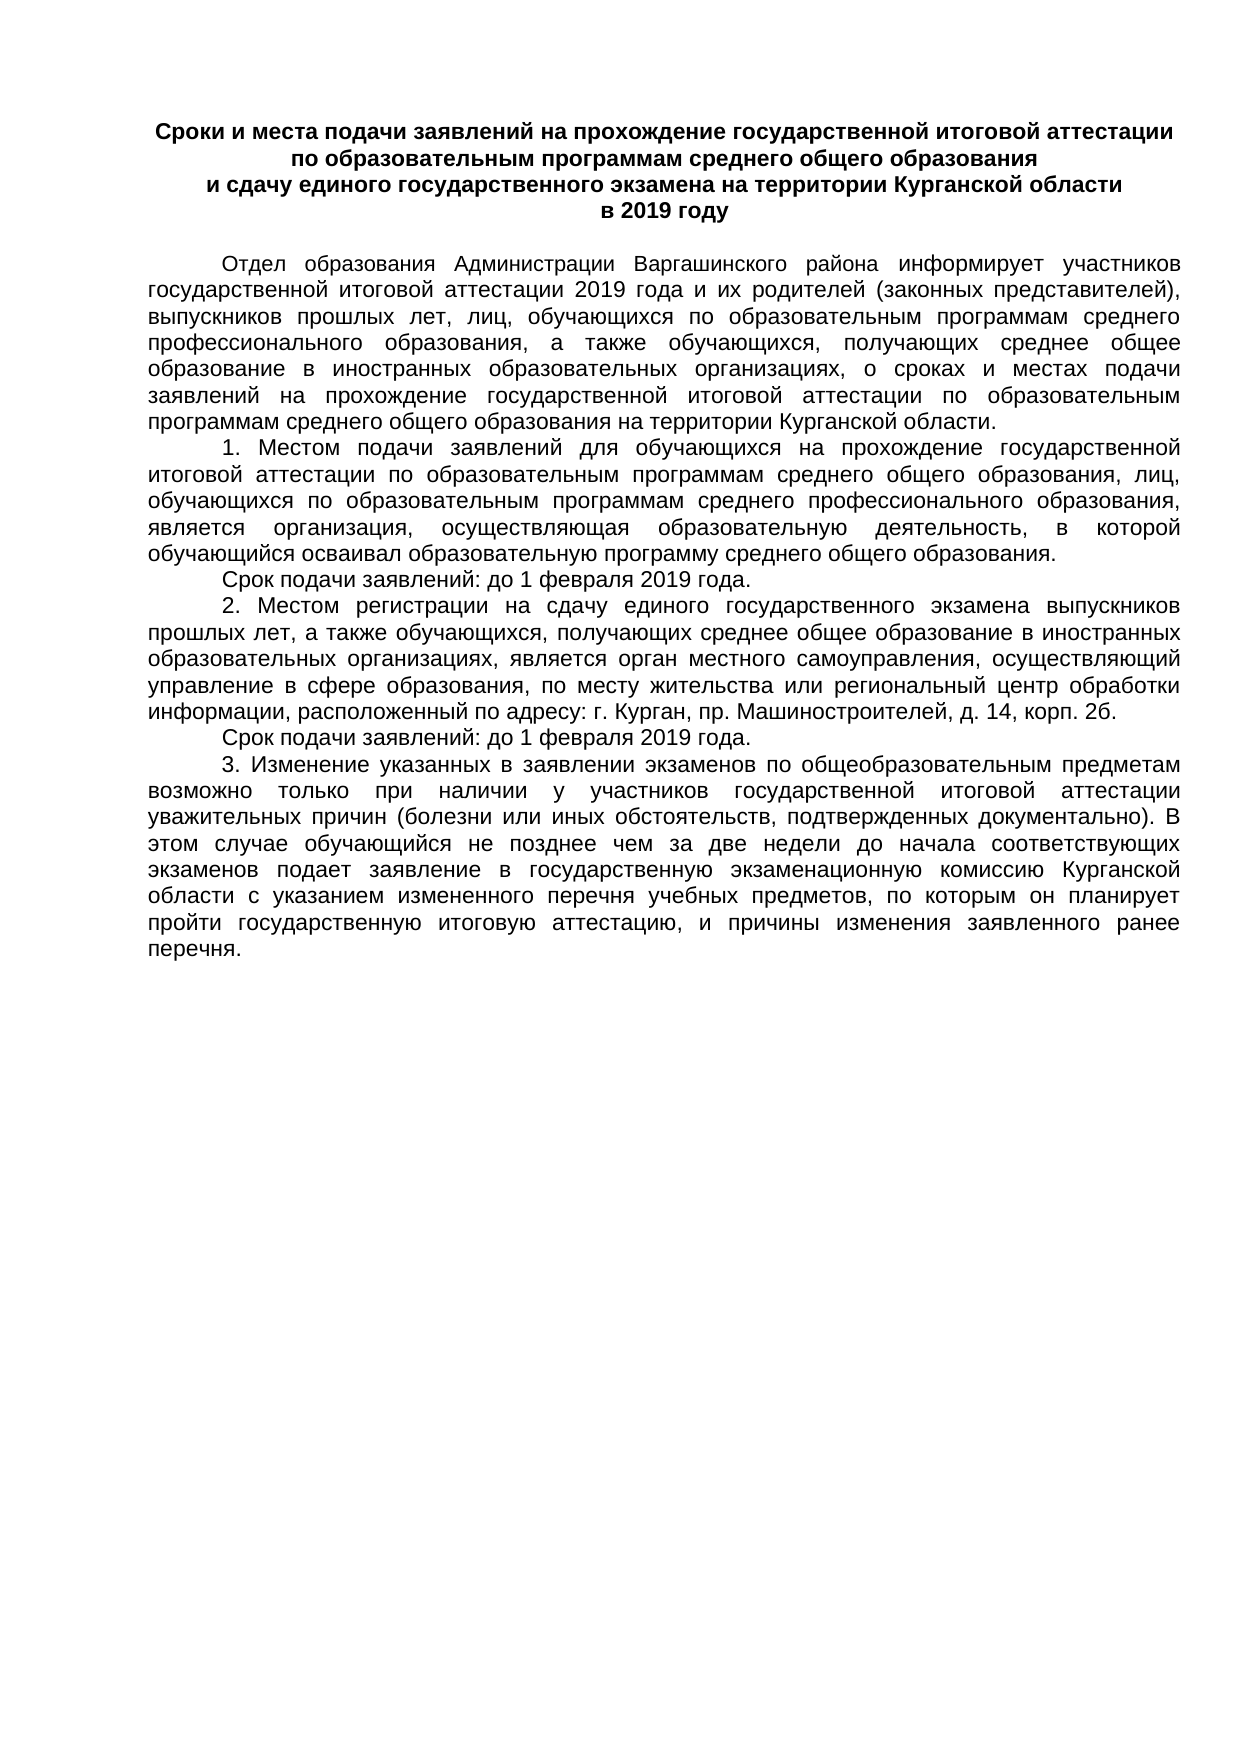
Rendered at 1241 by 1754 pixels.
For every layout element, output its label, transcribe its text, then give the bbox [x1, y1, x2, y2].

list Сроки и места подачи заявлений на прохождение государственной итоговой аттестации по образовательным программам среднего общего образования [148, 118, 1181, 171]
text Отдел образования Администрации Варгашинского района информирует участников государственной итоговой аттестации 2019 года и их родителей (законных представителей), выпускников прошлых лет, лиц, обучающихся по образовательным программам среднего профессионального образования, а также обучающихся, получающих среднее общее образование в иностранных образовательных организациях, о сроках и местах подачи заявлений на прохождение государственной итоговой аттестации по образовательным программам среднего общего образования на территории Курганской области. [148, 250, 1181, 434]
list 2. Местом регистрации на сдачу единого государственного экзамена выпускников прошлых лет, а также обучающихся, получающих среднее общее образование в иностранных образовательных организациях, является орган местного самоуправления, осуществляющий управление в сфере образования, по месту жительства или региональный центр обработки информации, расположенный по адресу: г. Курган, пр. Машиностроителей, д. 14, корп. 2б. [148, 592, 1181, 724]
list Срок подачи заявлений: до 1 февраля 2019 года. [148, 724, 1181, 751]
list 1. Местом подачи заявлений для обучающихся на прохождение государственной итоговой аттестации по образовательным программам среднего общего образования, лиц, обучающихся по образовательным программам среднего профессионального образования, является организация, осуществляющая образовательную деятельность, в которой обучающийся осваивал образовательную программу среднего общего образования. [148, 434, 1181, 566]
list Срок подачи заявлений: до 1 февраля 2019 года. [148, 566, 1181, 592]
text 3. Изменение указанных в заявлении экзаменов по общеобразовательным предметам возможно только при наличии у участников государственной итоговой аттестации уважительных причин (болезни или иных обстоятельств, подтвержденных документально). В этом случае обучающийся не позднее чем за две недели до начала соответствующих экзаменов подает заявление в государственную экзаменационную комиссию Курганской области с указанием измененного перечня учебных предметов, по которым он планирует пройти государственную итоговую аттестацию, и причины изменения заявленного ранее перечня. [148, 751, 1181, 961]
list и сдачу единого государственного экзамена на территории Курганской области в 2019 году [148, 171, 1181, 223]
